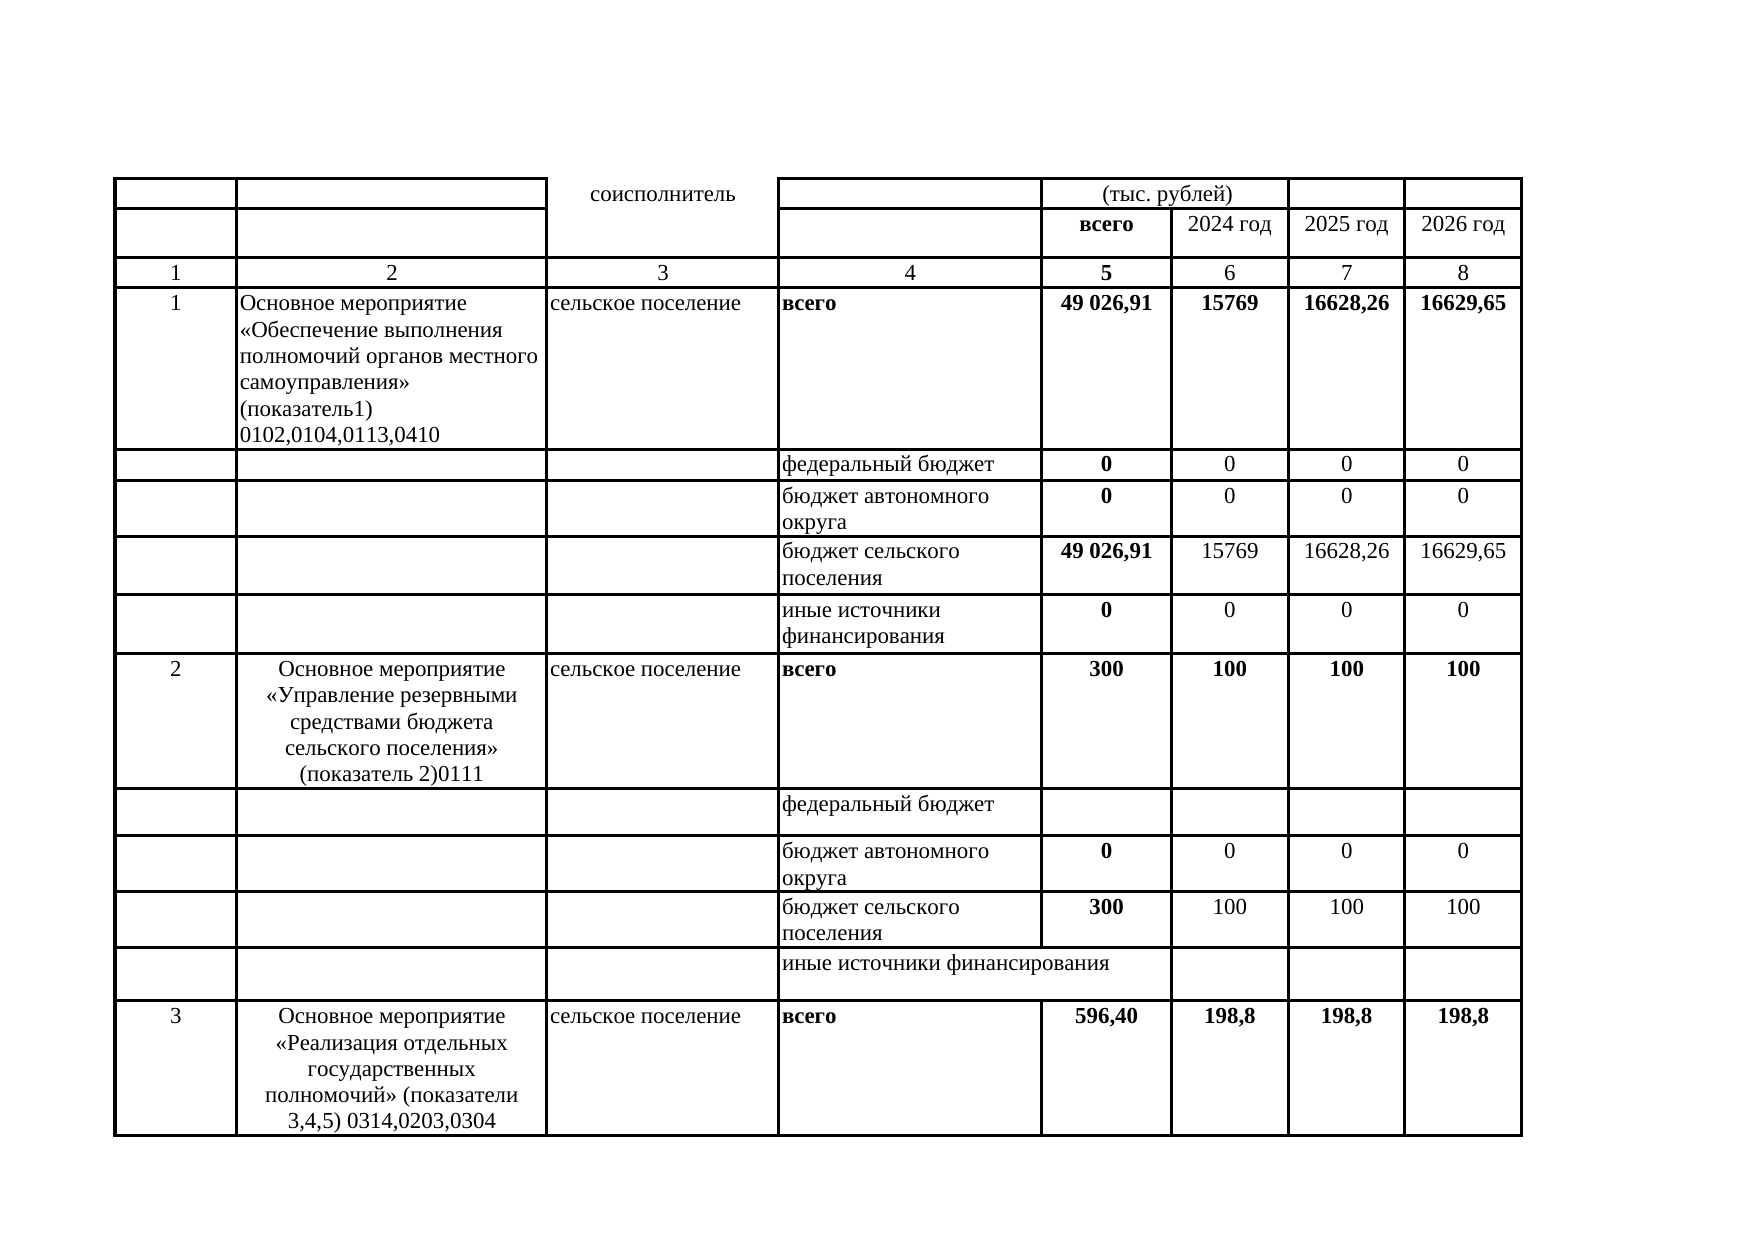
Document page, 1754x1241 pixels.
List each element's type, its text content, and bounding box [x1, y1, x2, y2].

table_cell бюджет автономного округа [780, 482, 1040, 534]
table_cell всего [1043, 210, 1170, 256]
table_cell 4 [780, 259, 1040, 286]
table_cell 100 [1173, 655, 1287, 787]
table_cell [117, 538, 235, 593]
table_cell 0 [1290, 596, 1403, 652]
table_cell [548, 538, 777, 593]
table_cell [238, 837, 545, 890]
table_cell федеральный бюджет [780, 451, 1040, 479]
table_cell федеральный бюджет [780, 790, 1040, 834]
table_cell 198,8 [1290, 1002, 1403, 1134]
table_cell [238, 451, 545, 479]
table_cell Основное мероприятие «Обеспечение выполнения полномочий органов местного самоуправления» (показатель1) 0102,0104,0113,0410 [238, 289, 545, 447]
table_cell [238, 482, 545, 534]
table_cell 3 [117, 1002, 235, 1134]
table_cell 1 [117, 259, 235, 286]
table_cell 100 [1290, 893, 1403, 946]
table_cell 0 [1290, 837, 1403, 890]
table_cell [1406, 790, 1520, 834]
table_cell 300 [1043, 655, 1170, 787]
table_cell 0 [1173, 451, 1287, 479]
table_cell 16629,65 [1406, 538, 1520, 593]
table_cell 1 [117, 289, 235, 447]
table_cell [1290, 949, 1403, 999]
table_cell 15769 [1173, 289, 1287, 447]
table_cell [238, 790, 545, 834]
table_cell сельское поселение [548, 289, 777, 447]
table_cell 198,8 [1406, 1002, 1520, 1134]
table_cell [117, 949, 235, 999]
table_cell 0 [1173, 837, 1287, 890]
table_cell [238, 949, 545, 999]
table_cell 100 [1173, 893, 1287, 946]
table_cell 16629,65 [1406, 289, 1520, 447]
table_cell (тыс. рублей) [1043, 180, 1287, 207]
table_cell [117, 210, 235, 256]
table_cell 0 [1406, 596, 1520, 652]
table_cell [117, 180, 235, 207]
table_cell 596,40 [1043, 1002, 1170, 1134]
table_cell [117, 837, 235, 890]
table_cell 300 [1043, 893, 1170, 946]
table_cell 0 [1043, 596, 1170, 652]
table_cell [117, 893, 235, 946]
table_cell [117, 596, 235, 652]
table_cell [1406, 180, 1520, 207]
table_cell 49 026,91 [1043, 289, 1170, 447]
table_cell всего [780, 289, 1040, 447]
table_cell [1406, 949, 1520, 999]
table_cell 5 [1043, 259, 1170, 286]
table_cell 0 [1043, 451, 1170, 479]
table_cell 0 [1173, 482, 1287, 534]
table_cell [780, 210, 1040, 256]
table_cell 2 [238, 259, 545, 286]
table_cell 0 [1406, 482, 1520, 534]
table_cell Основное мероприятие «Управление резервными средствами бюджета сельского поселения» (показатель 2)0111 [238, 655, 545, 787]
table_cell 100 [1406, 655, 1520, 787]
table_cell [548, 451, 777, 479]
table_cell 2026 год [1406, 210, 1520, 256]
table_cell бюджет автономного округа [780, 837, 1040, 890]
table_cell [548, 207, 777, 256]
table_cell [548, 949, 777, 999]
table_cell [238, 893, 545, 946]
table_cell [548, 837, 777, 890]
table_cell всего [780, 1002, 1040, 1134]
table_cell 198,8 [1173, 1002, 1287, 1134]
table_cell 16628,26 [1290, 538, 1403, 593]
table_cell [117, 482, 235, 534]
table_cell 6 [1173, 259, 1287, 286]
table_cell 0 [1406, 451, 1520, 479]
table_cell бюджет сельского поселения [780, 893, 1040, 946]
table_cell [238, 210, 545, 256]
table_cell всего [780, 655, 1040, 787]
table_cell 0 [1043, 837, 1170, 890]
table_cell сельское поселение [548, 1002, 777, 1134]
table_cell 8 [1406, 259, 1520, 286]
table_cell [238, 596, 545, 652]
table_cell [1290, 180, 1403, 207]
table_cell [238, 180, 545, 207]
table_cell сельское поселение [548, 655, 777, 787]
table_cell [238, 538, 545, 593]
table_cell [1043, 790, 1170, 834]
table_cell 100 [1406, 893, 1520, 946]
table_cell 2024 год [1173, 210, 1287, 256]
table_cell соисполнитель [548, 177, 777, 207]
table_cell 0 [1290, 451, 1403, 479]
table_cell 3 [548, 259, 777, 286]
table_cell 0 [1406, 837, 1520, 890]
table_cell [548, 790, 777, 834]
table_cell [117, 790, 235, 834]
table_cell [780, 180, 1040, 207]
table_cell бюджет сельского поселения [780, 538, 1040, 593]
table_cell 0 [1173, 596, 1287, 652]
table_cell иные источники финансирования [780, 949, 1170, 999]
table_cell 16628,26 [1290, 289, 1403, 447]
table_cell 15769 [1173, 538, 1287, 593]
table_cell 2025 год [1290, 210, 1403, 256]
table_cell [548, 482, 777, 534]
table_cell [1173, 949, 1287, 999]
table_cell иные источники финансирования [780, 596, 1040, 652]
table_cell [548, 596, 777, 652]
table_cell 49 026,91 [1043, 538, 1170, 593]
table_cell Основное мероприятие «Реализация отдельных государственных полномочий» (показатели 3,4,5) 0314,0203,0304 [238, 1002, 545, 1134]
table_cell 7 [1290, 259, 1403, 286]
table_cell [548, 893, 777, 946]
table_cell 100 [1290, 655, 1403, 787]
table_cell 0 [1043, 482, 1170, 534]
table_cell [117, 451, 235, 479]
table_cell [1290, 790, 1403, 834]
table_cell 0 [1290, 482, 1403, 534]
table_cell 2 [117, 655, 235, 787]
table_cell [1173, 790, 1287, 834]
